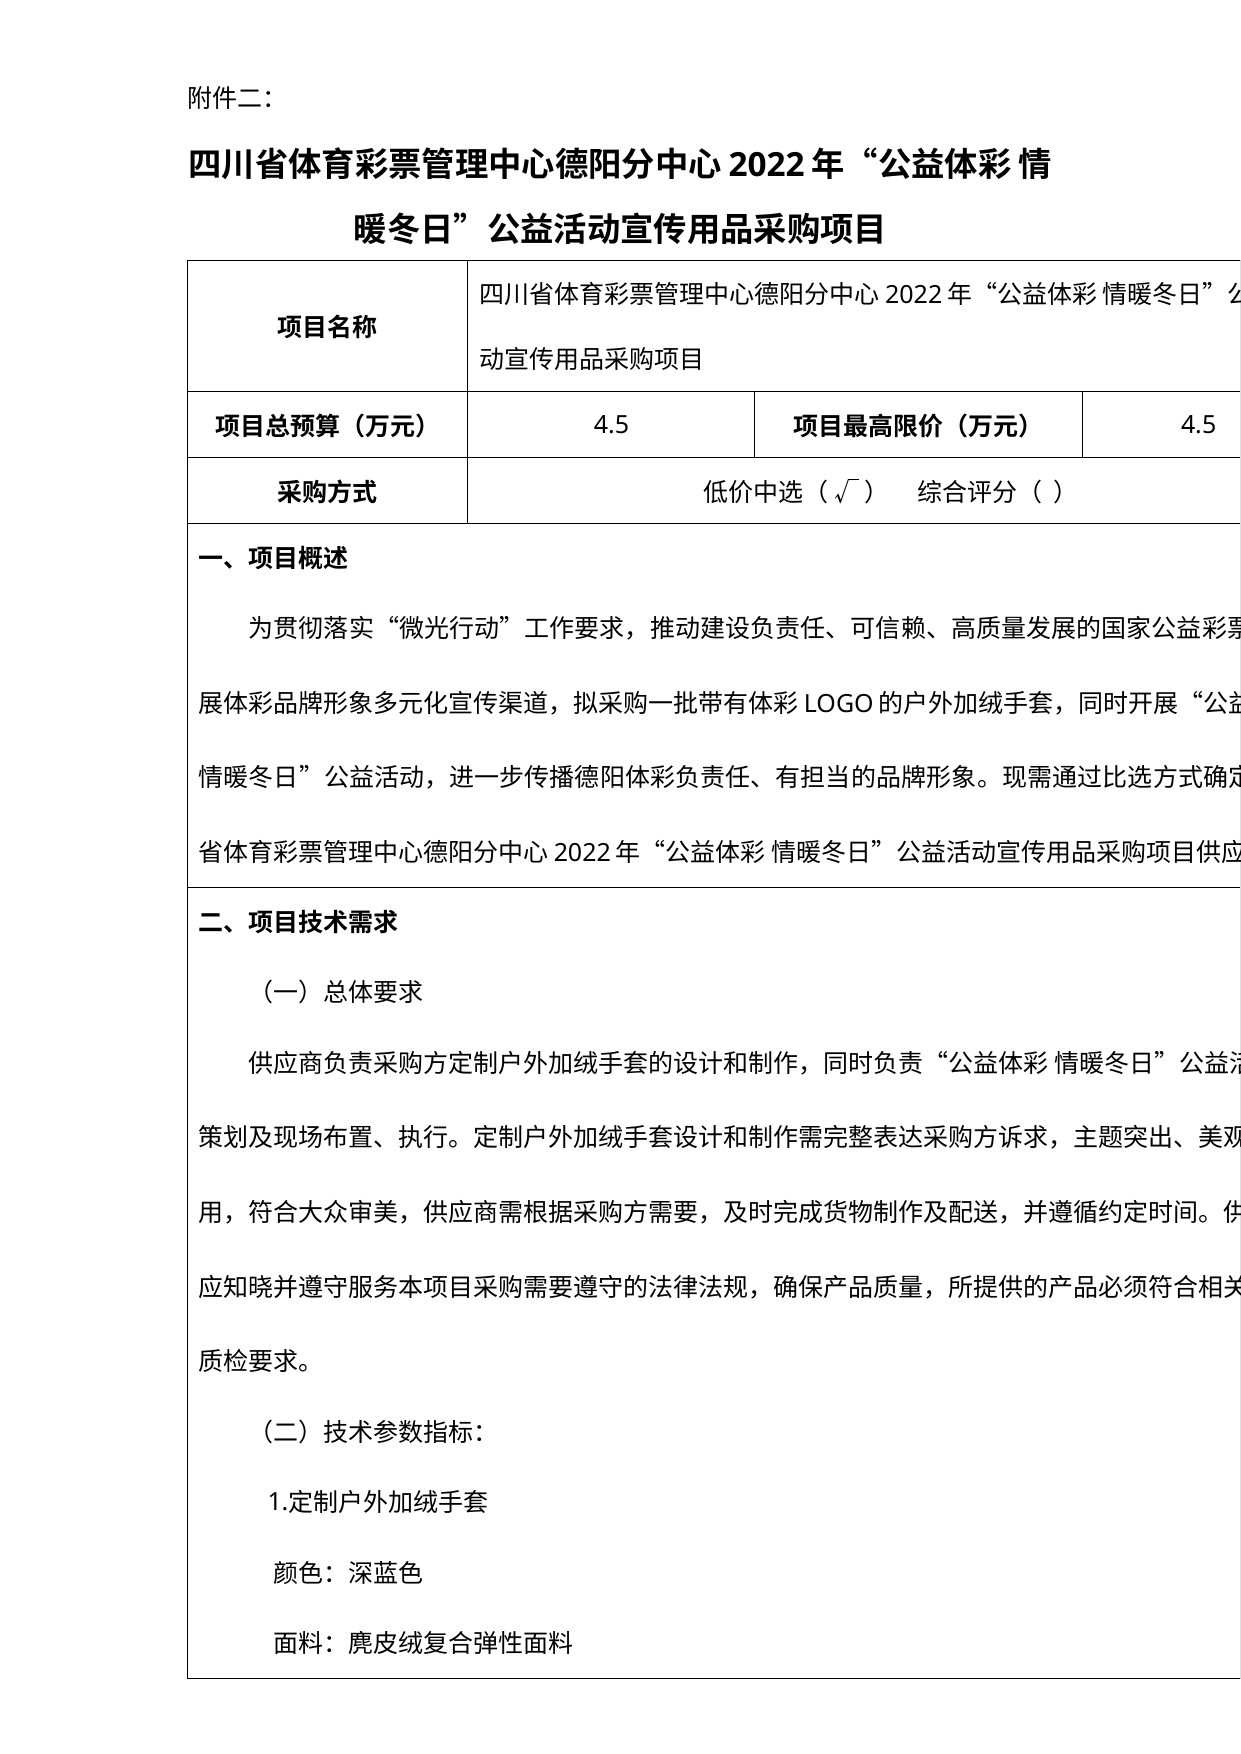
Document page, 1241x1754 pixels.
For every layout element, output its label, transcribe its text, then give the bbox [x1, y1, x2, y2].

text 四川省体育彩票管理中心德阳分中心2022年“公益体彩 情暖冬日”公益活动宣传用品采购项目 [187, 129, 1053, 259]
table_cell 采购方式 [188, 458, 467, 523]
table_header 四川省体育彩票管理中心德阳分中心2022年“公益体彩 情暖冬日”公益活动宣传用品采购项目 [468, 261, 1240, 391]
table_cell 项目最高限价（万元） [755, 392, 1082, 457]
table_cell 4.5 [468, 392, 754, 457]
table_cell 低价中选（ √ ） 综合评分（ ） [468, 458, 1240, 523]
table_cell 一、项目概述 为贯彻落实“微光行动”工作要求，推动建设负责任、可信赖、高质量发展的国家公益彩票，拓展体彩品牌形象多元化宣传渠道，拟采购一批带有体彩LOGO的户外加绒手套，同时开展“公益体彩 情暖冬日”公益活动，进一步传播德阳体彩负责任、有担当的品牌形象。现需通过比选方式确定四川省体育彩票管理中心德阳分中心2022年“公益体彩 情暖冬日”公益活动宣传用品采购项目供应商。 [188, 524, 1240, 887]
table_cell 项目总预算（万元） [188, 392, 467, 457]
table_header 项目名称 [188, 261, 467, 391]
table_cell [188, 888, 1240, 1678]
text 附件二： [187, 64, 1053, 129]
table_cell 4.5 [1083, 392, 1240, 457]
